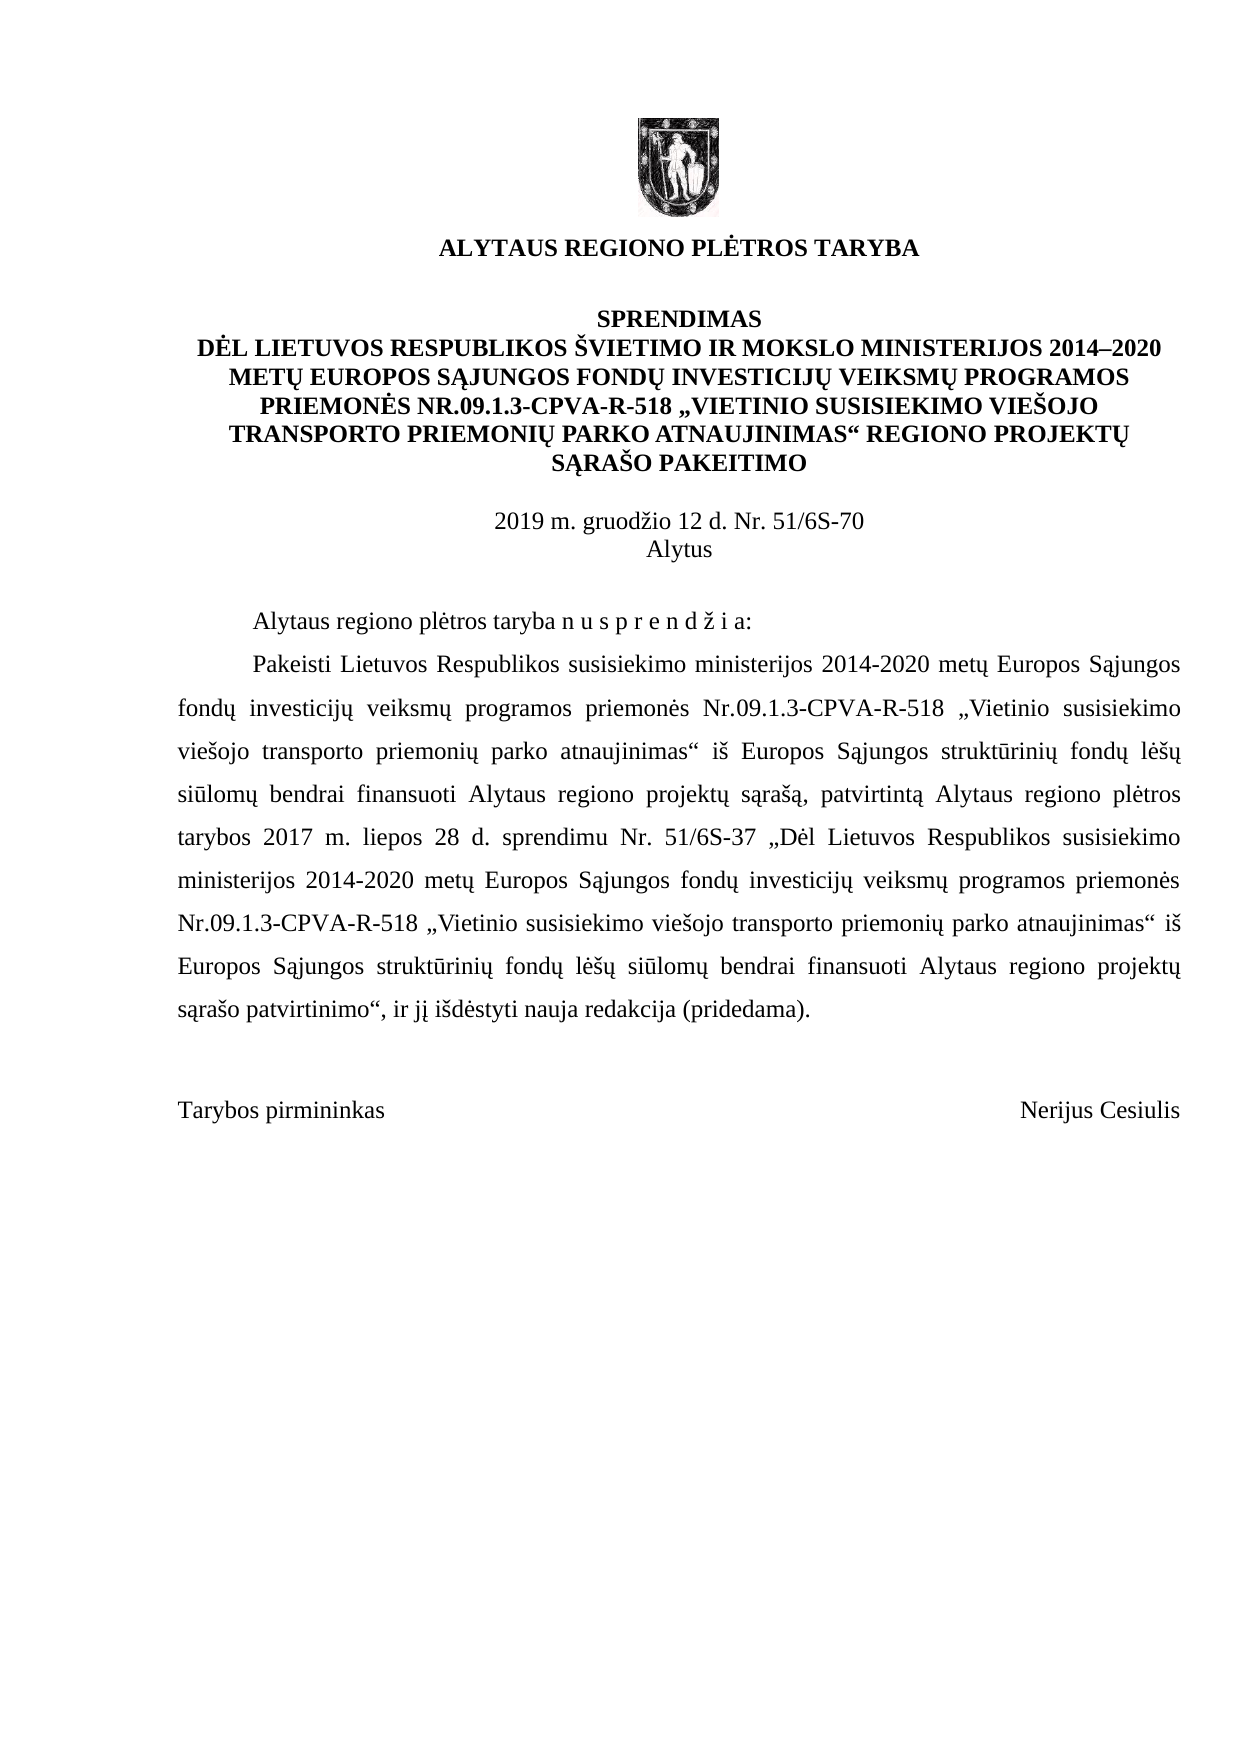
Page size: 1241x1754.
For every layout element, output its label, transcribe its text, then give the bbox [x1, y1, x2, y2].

text Pakeisti Lietuvos Respublikos susisiekimo ministerijos 2014-2020 metų Europos Sąjungos fondų investicijų veiksmų programos priemonės Nr.09.1.3-CPVA-R-518 „Vietinio susisiekimo viešojo transporto priemonių parko atnaujinimas“ iš Europos Sąjungos struktūrinių fondų lėšų siūlomų bendrai finansuoti Alytaus regiono projektų sąrašą, patvirtintą Alytaus regiono plėtros tarybos 2017 m. liepos 28 d. sprendimu Nr. 51/6S-37 „Dėl Lietuvos Respublikos susisiekimo ministerijos 2014-2020 metų Europos Sąjungos fondų investicijų veiksmų programos priemonės Nr.09.1.3-CPVA-R-518 „Vietinio susisiekimo viešojo transporto priemonių parko atnaujinimas“ iš Europos Sąjungos struktūrinių fondų lėšų siūlomų bendrai finansuoti Alytaus regiono projektų sąrašo patvirtinimo“, ir jį išdėstyti nauja redakcija (pridedama). [177, 649, 1181, 1023]
picture [638, 118, 719, 217]
text SPRENDIMAS [177, 304, 1181, 333]
text Tarybos pirmininkas Nerijus Cesiulis [177, 1095, 1181, 1124]
text Alytus [177, 534, 1181, 563]
text DĖL LIETUVOS RESPUBLIKOS ŠVIETIMO IR MOKSLO MINISTERIJOS 2014–2020 METŲ EUROPOS SĄJUNGOS FONDŲ INVESTICIJŲ VEIKSMŲ PROGRAMOS PRIEMONĖS NR.09.1.3-CPVA-R-518 „VIETINIO SUSISIEKIMO VIEŠOJO TRANSPORTO PRIEMONIŲ PARKO ATNAUJINIMAS“ REGIONO PROJEKTŲ SĄRAŠO PAKEITIMO [177, 333, 1181, 477]
text ALYTAUS REGIONO PLĖTROS TARYBA [177, 233, 1181, 261]
text 2019 m. gruodžio 12 d. Nr. 51/6S-70 [177, 506, 1181, 534]
text Alytaus regiono plėtros taryba n u s p r e n d ž i a: [177, 606, 1181, 635]
